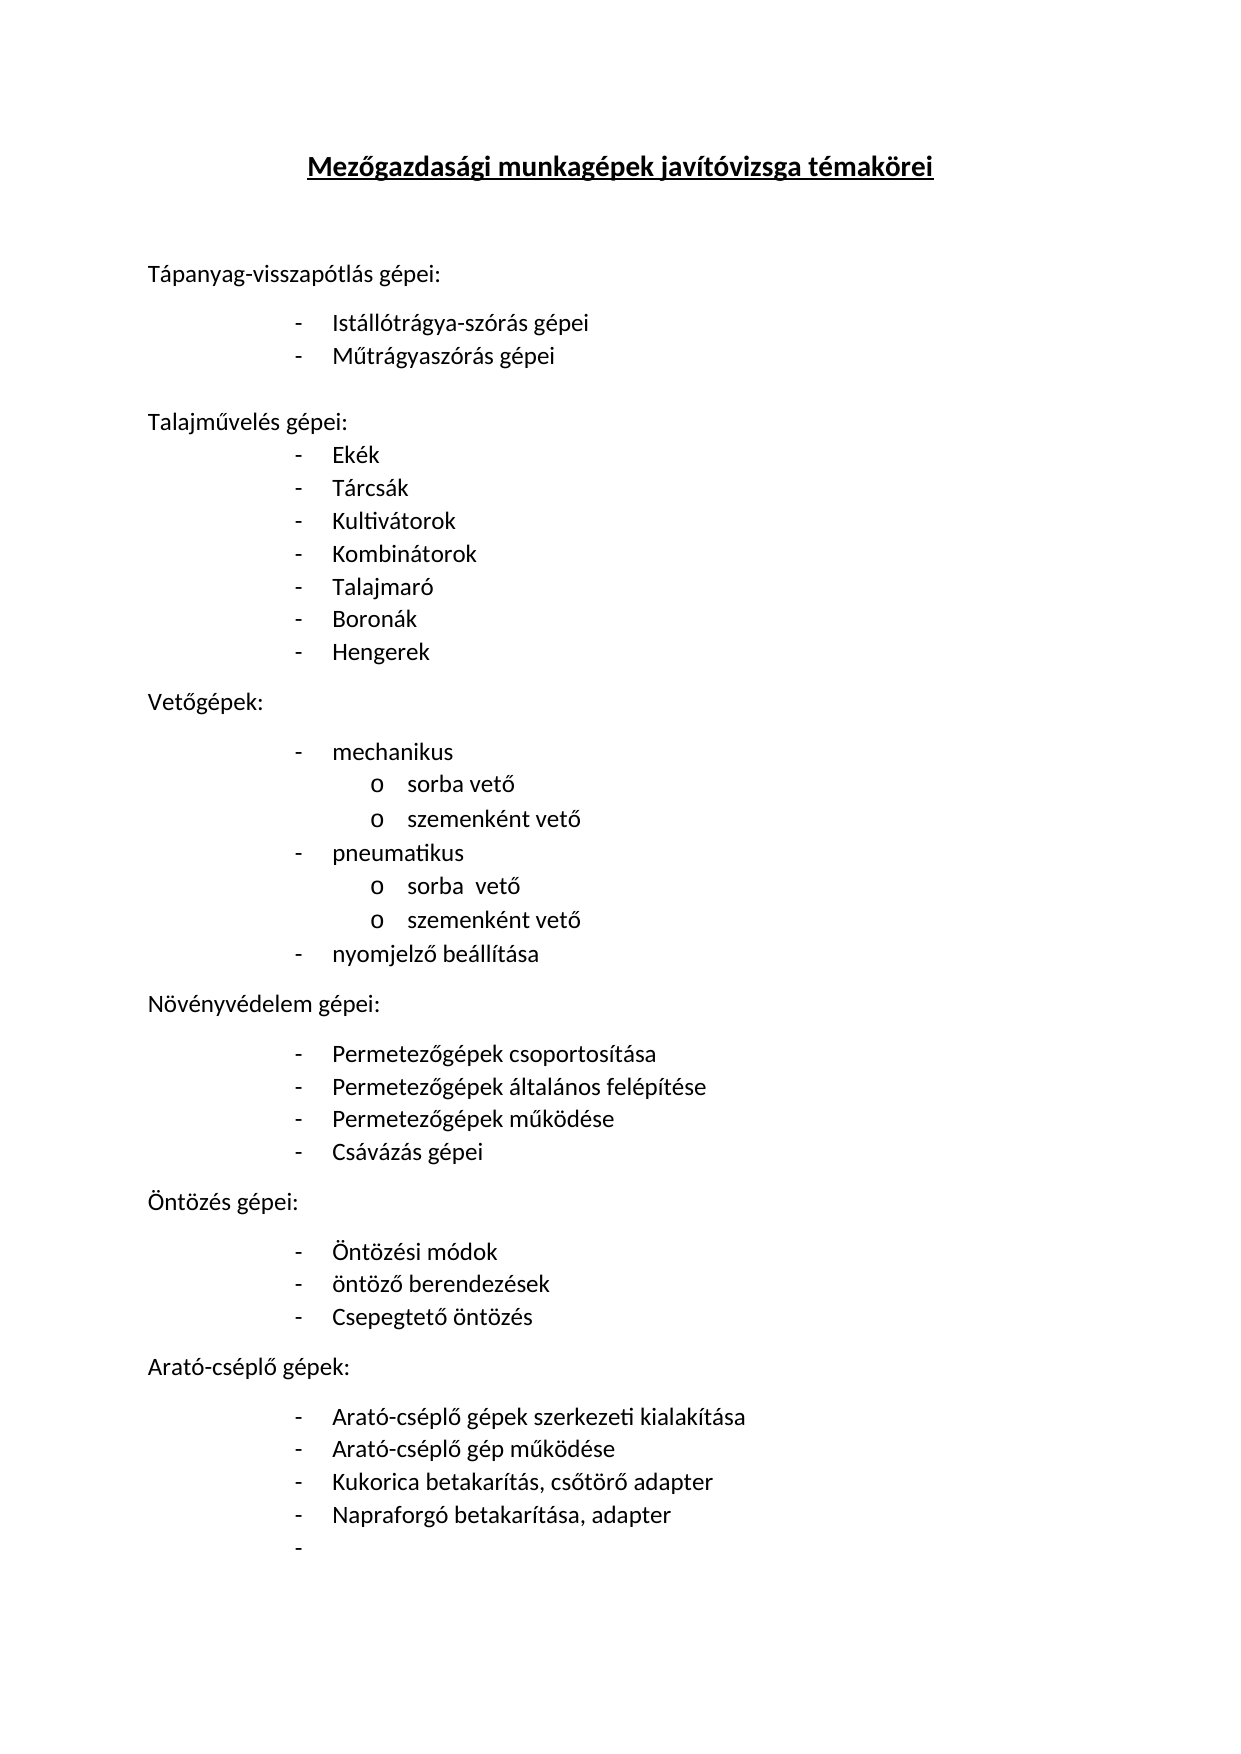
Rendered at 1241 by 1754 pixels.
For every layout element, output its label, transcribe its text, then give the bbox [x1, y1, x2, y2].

list Napraforgó betakarítása, adapter [294, 1499, 1093, 1530]
list Tárcsák [294, 472, 1093, 502]
list Csávázás gépei [294, 1137, 1093, 1167]
list Kombinátorok [294, 538, 1093, 568]
text Tápanyag-visszapótlás gépei: [148, 258, 1093, 288]
list Hengerek [294, 637, 1093, 667]
list Csepegtető öntözés [294, 1302, 1093, 1332]
text Növényvédelem gépei: [148, 988, 1093, 1019]
text Arató-cséplő gépek: [148, 1351, 1093, 1382]
list szemenként vető [369, 803, 1093, 835]
list szemenként vető [369, 904, 1093, 936]
list Ekék [294, 439, 1093, 469]
text Öntözés gépei: [148, 1186, 1093, 1217]
list sorba vető [369, 870, 1093, 902]
list Arató-cséplő gépek szerkezeti kialakítása [294, 1401, 1093, 1431]
list mechanikus [294, 736, 1093, 766]
list Istállótrágya-szórás gépei [294, 307, 1093, 338]
list nyomjelző beállítása [294, 939, 1093, 969]
list Talajművelés gépei: [148, 406, 1093, 437]
list Talajmaró [294, 571, 1093, 601]
list Arató-cséplő gép működése [294, 1434, 1093, 1464]
list Kultivátorok [294, 505, 1093, 535]
list Permetezőgépek csoportosítása [294, 1038, 1093, 1068]
list Műtrágyaszórás gépei [294, 340, 1093, 371]
list Permetezőgépek általános felépítése [294, 1071, 1093, 1101]
list Öntözési módok [294, 1236, 1093, 1266]
text Vetőgépek: [148, 686, 1093, 717]
list Kukorica betakarítás, csőtörő adapter [294, 1467, 1093, 1497]
list Permetezőgépek működése [294, 1104, 1093, 1134]
list öntöző berendezések [294, 1269, 1093, 1299]
list sorba vető [369, 769, 1093, 800]
list Boronák [294, 604, 1093, 634]
text Mezőgazdasági munkagépek javítóvizsga témakörei [148, 148, 1093, 183]
list pneumatikus [294, 837, 1093, 868]
